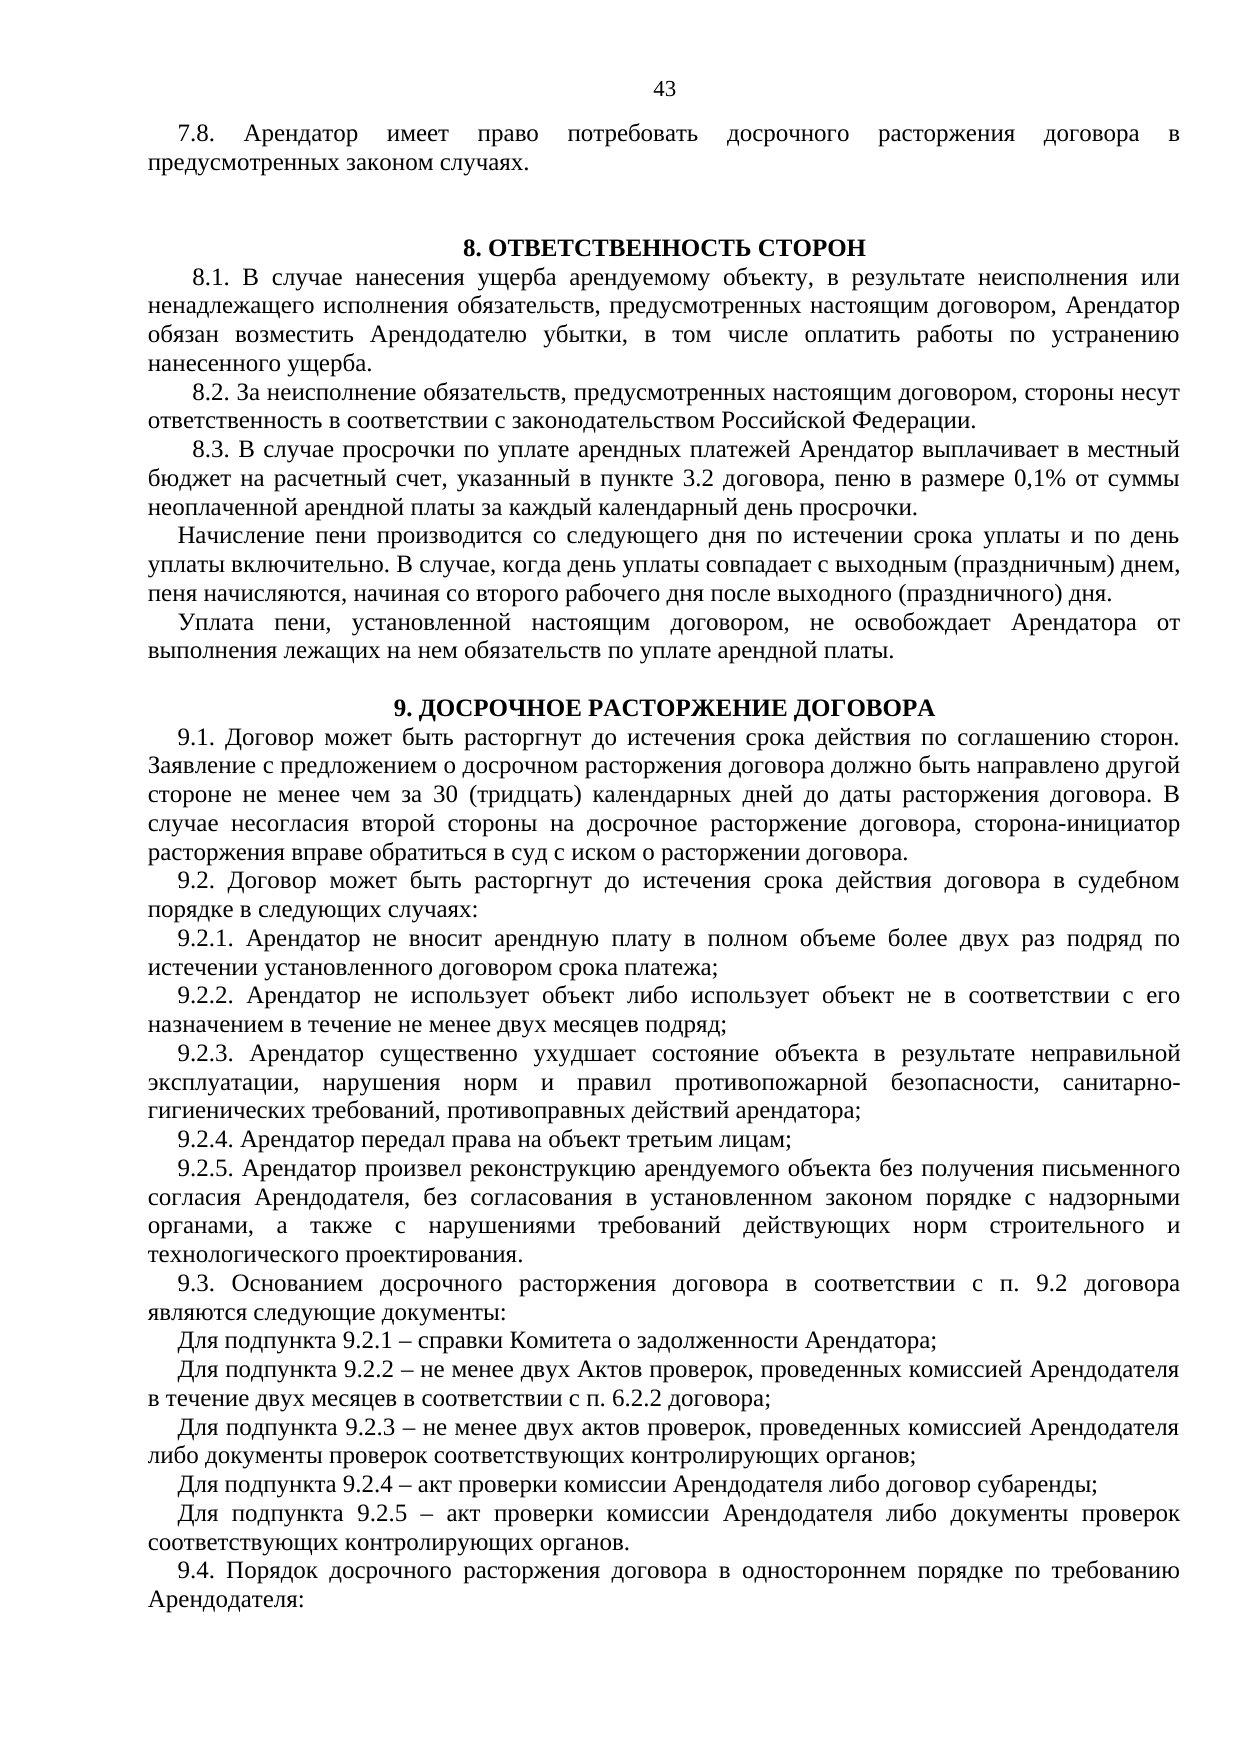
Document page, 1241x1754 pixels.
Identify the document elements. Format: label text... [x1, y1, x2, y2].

text Для подпункта 9.2.1 – справки Комитета о задолженности Арендатора; [148, 1326, 1181, 1354]
text Для подпункта 9.2.4 – акт проверки комиссии Арендодателя либо договор субаренды; [148, 1469, 1181, 1498]
text Уплата пени, установленной настоящим договором, не освобождает Арендатора от выполнения лежащих на нем обязательств по уплате арендной платы. [148, 607, 1181, 664]
text Для подпункта 9.2.5 – акт проверки комиссии Арендодателя либо документы проверок соответствующих контролирующих органов. [148, 1498, 1181, 1556]
text 9.1. Договор может быть расторгнут до истечения срока действия по соглашению сторон. Заявление с предложением о досрочном расторжения договора должно быть направлено другой стороне не менее чем за 30 (тридцать) календарных дней до даты расторжения договора. В случае несогласия второй стороны на досрочное расторжение договора, сторона-инициатор расторжения вправе обратиться в суд с иском о расторжении договора. [148, 722, 1181, 866]
text Для подпункта 9.2.3 – не менее двух актов проверок, проведенных комиссией Арендодателя либо документы проверок соответствующих контролирующих органов; [148, 1412, 1181, 1469]
text 7.8. Арендатор имеет право потребовать досрочного расторжения договора в предусмотренных законом случаях. [148, 118, 1181, 176]
text 9.2.3. Арендатор существенно ухудшает состояние объекта в результате неправильной эксплуатации, нарушения норм и правил противопожарной безопасности, санитарно-гигиенических требований, противоправных действий арендатора; [148, 1038, 1181, 1124]
text 9. ДОСРОЧНОЕ РАСТОРЖЕНИЕ ДОГОВОРА [148, 693, 1181, 722]
text 9.3. Основанием досрочного расторжения договора в соответствии с п. 9.2 договора являются следующие документы: [148, 1268, 1181, 1326]
text 9.2.2. Арендатор не использует объект либо использует объект не в соответствии с его назначением в течение не менее двух месяцев подряд; [148, 981, 1181, 1038]
text 8.1. В случае нанесения ущерба арендуемому объекту, в результате неисполнения или ненадлежащего исполнения обязательств, предусмотренных настоящим договором, Арендатор обязан возместить Арендодателю убытки, в том числе оплатить работы по устранению нанесенного ущерба. [148, 262, 1181, 377]
text 8. ОТВЕТСТВЕННОСТЬ СТОРОН [148, 233, 1181, 262]
text Начисление пени производится со следующего дня по истечении срока уплаты и по день уплаты включительно. В случае, когда день уплаты совпадает с выходным (праздничным) днем, пеня начисляются, начиная со второго рабочего дня после выходного (праздничного) дня. [148, 521, 1181, 607]
text 9.2.4. Арендатор передал права на объект третьим лицам; [148, 1124, 1181, 1153]
text 9.2. Договор может быть расторгнут до истечения срока действия договора в судебном порядке в следующих случаях: [148, 866, 1181, 923]
text 9.2.1. Арендатор не вносит арендную плату в полном объеме более двух раз подряд по истечении установленного договором срока платежа; [148, 923, 1181, 981]
text 9.4. Порядок досрочного расторжения договора в одностороннем порядке по требованию Арендодателя: [148, 1556, 1181, 1613]
text 8.2. За неисполнение обязательств, предусмотренных настоящим договором, стороны несут ответственность в соответствии с законодательством Российской Федерации. [148, 377, 1181, 434]
text Для подпункта 9.2.2 – не менее двух Актов проверок, проведенных комиссией Арендодателя в течение двух месяцев в соответствии с п. 6.2.2 договора; [148, 1354, 1181, 1412]
text 8.3. В случае просрочки по уплате арендных платежей Арендатор выплачивает в местный бюджет на расчетный счет, указанный в пункте 3.2 договора, пеню в размере 0,1% от суммы неоплаченной арендной платы за каждый календарный день просрочки. [148, 434, 1181, 521]
text 9.2.5. Арендатор произвел реконструкцию арендуемого объекта без получения письменного согласия Арендодателя, без согласования в установленном законом порядке с надзорными органами, а также с нарушениями требований действующих норм строительного и технологического проектирования. [148, 1153, 1181, 1268]
